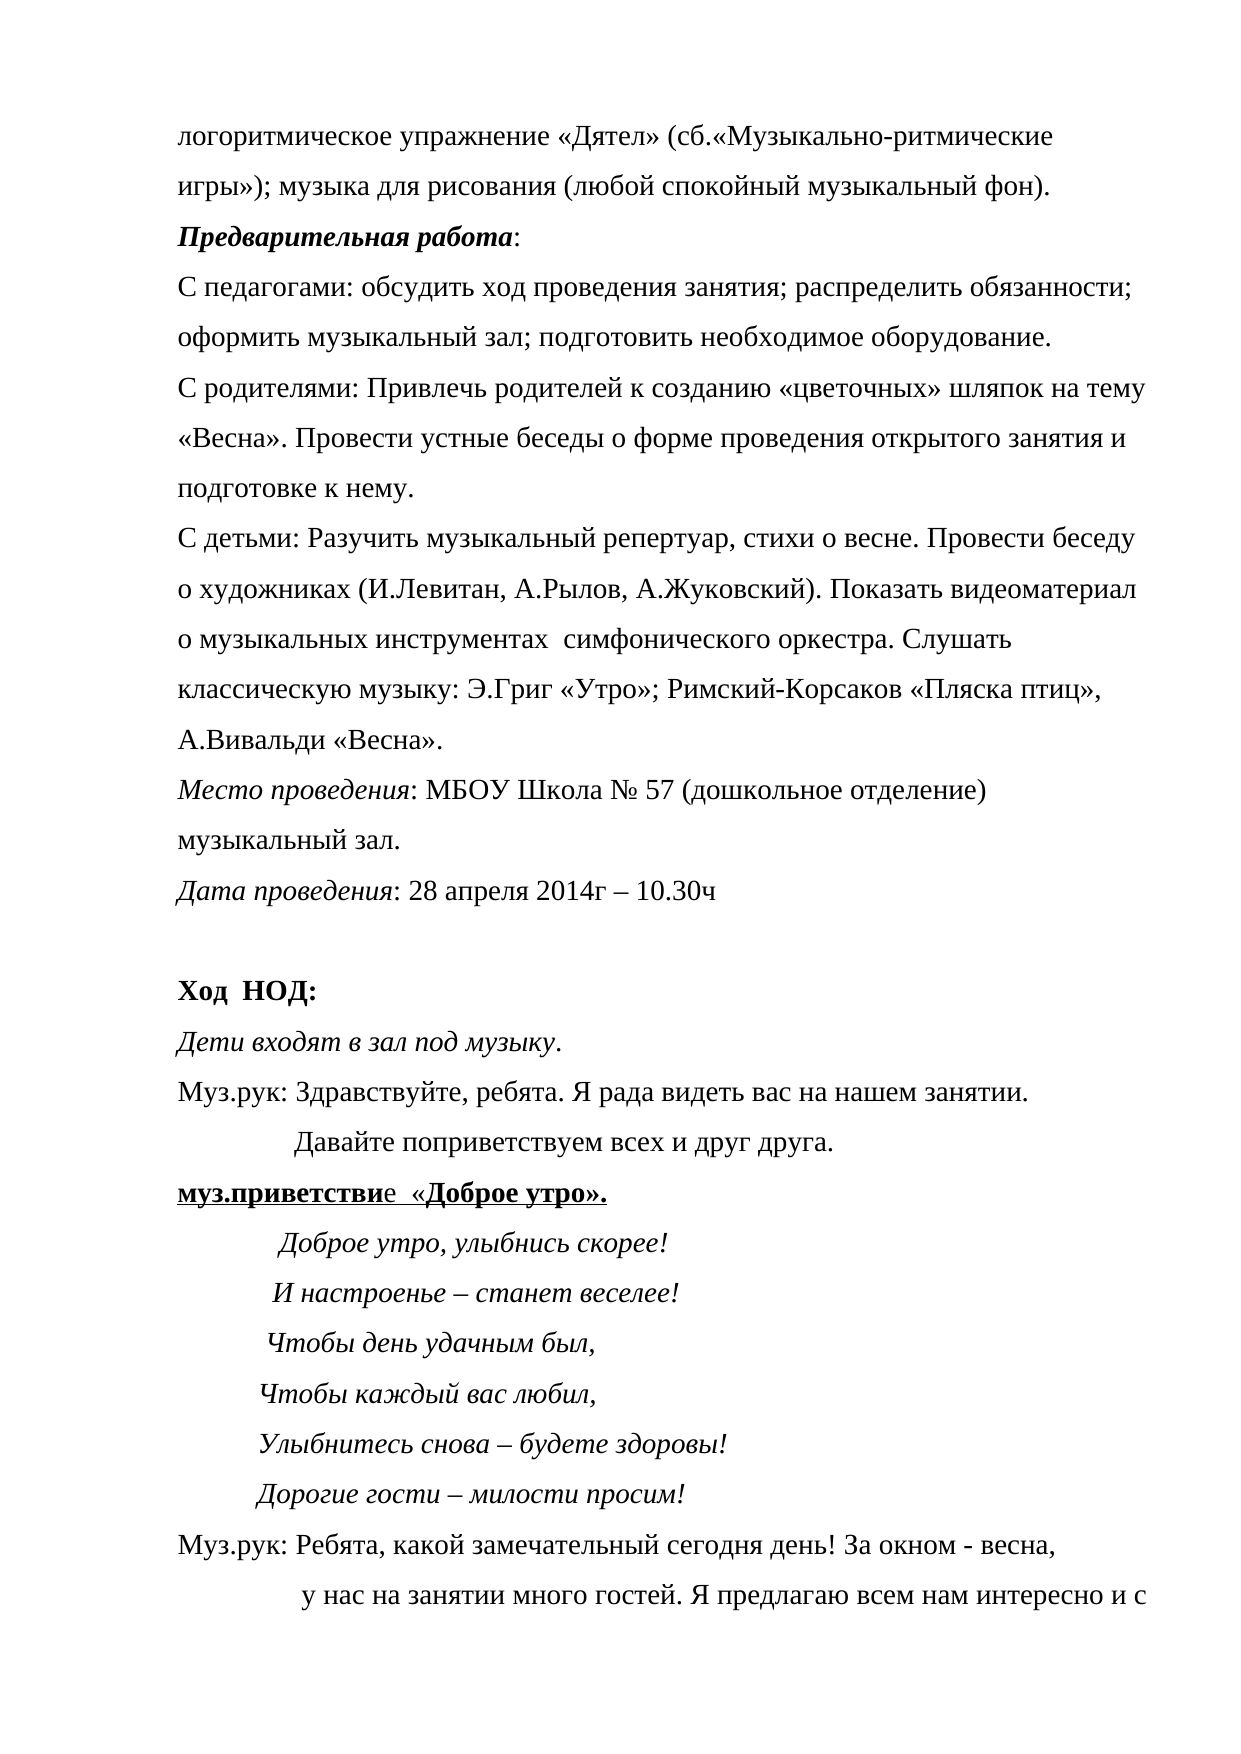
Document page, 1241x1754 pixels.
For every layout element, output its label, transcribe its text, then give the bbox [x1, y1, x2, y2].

text муз.приветствие «Доброе утро». [177, 1175, 1152, 1208]
text Муз.рук: Ребята, какой замечательный сегодня день! За окном - весна, [177, 1527, 1152, 1560]
text Доброе утро, улыбнись скорее! [177, 1225, 1152, 1258]
text С педагогами: обсудить ход проведения занятия; распределить обязанности; оформить музыкальный зал; подготовить необходимое оборудование. [177, 269, 1152, 353]
text Дети входят в зал под музыку. [177, 1024, 1152, 1057]
text Давайте поприветствуем всех и друг друга. [177, 1124, 1152, 1158]
text С родителями: Привлечь родителей к созданию «цветочных» шляпок на тему «Весна». Провести устные беседы о форме проведения открытого занятия и подготовке к нему. [177, 370, 1152, 504]
text И настроенье – станет веселее! [177, 1275, 1152, 1309]
text Дорогие гости – милости просим! [177, 1477, 1152, 1510]
text Ход НОД: [177, 973, 1152, 1007]
text Муз.рук: Здравствуйте, ребята. Я рада видеть вас на нашем занятии. [177, 1074, 1152, 1108]
text Улыбнитесь снова – будете здоровы! [177, 1426, 1152, 1460]
text Предварительная работа: [177, 219, 1152, 252]
text С детьми: Разучить музыкальный репертуар, стихи о весне. Провести беседу о художниках (И.Левитан, А.Рылов, А.Жуковский). Показать видеоматериал о музыкальных инструментах симфонического оркестра. Слушать классическую музыку: Э.Григ «Утро»; Римский-Корсаков «Пляска птиц», А.Вивальди «Весна». [177, 521, 1152, 755]
text Место проведения: МБОУ Школа № 57 (дошкольное отделение) музыкальный зал. [177, 772, 1152, 856]
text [177, 118, 1152, 202]
text у нас на занятии много гостей. Я предлагаю всем нам интересно и с [177, 1577, 1152, 1611]
text Дата проведения: 28 апреля 2014г – 10.30ч [177, 873, 1152, 906]
text Чтобы каждый вас любил, [177, 1376, 1152, 1409]
text Чтобы день удачным был, [177, 1326, 1152, 1359]
